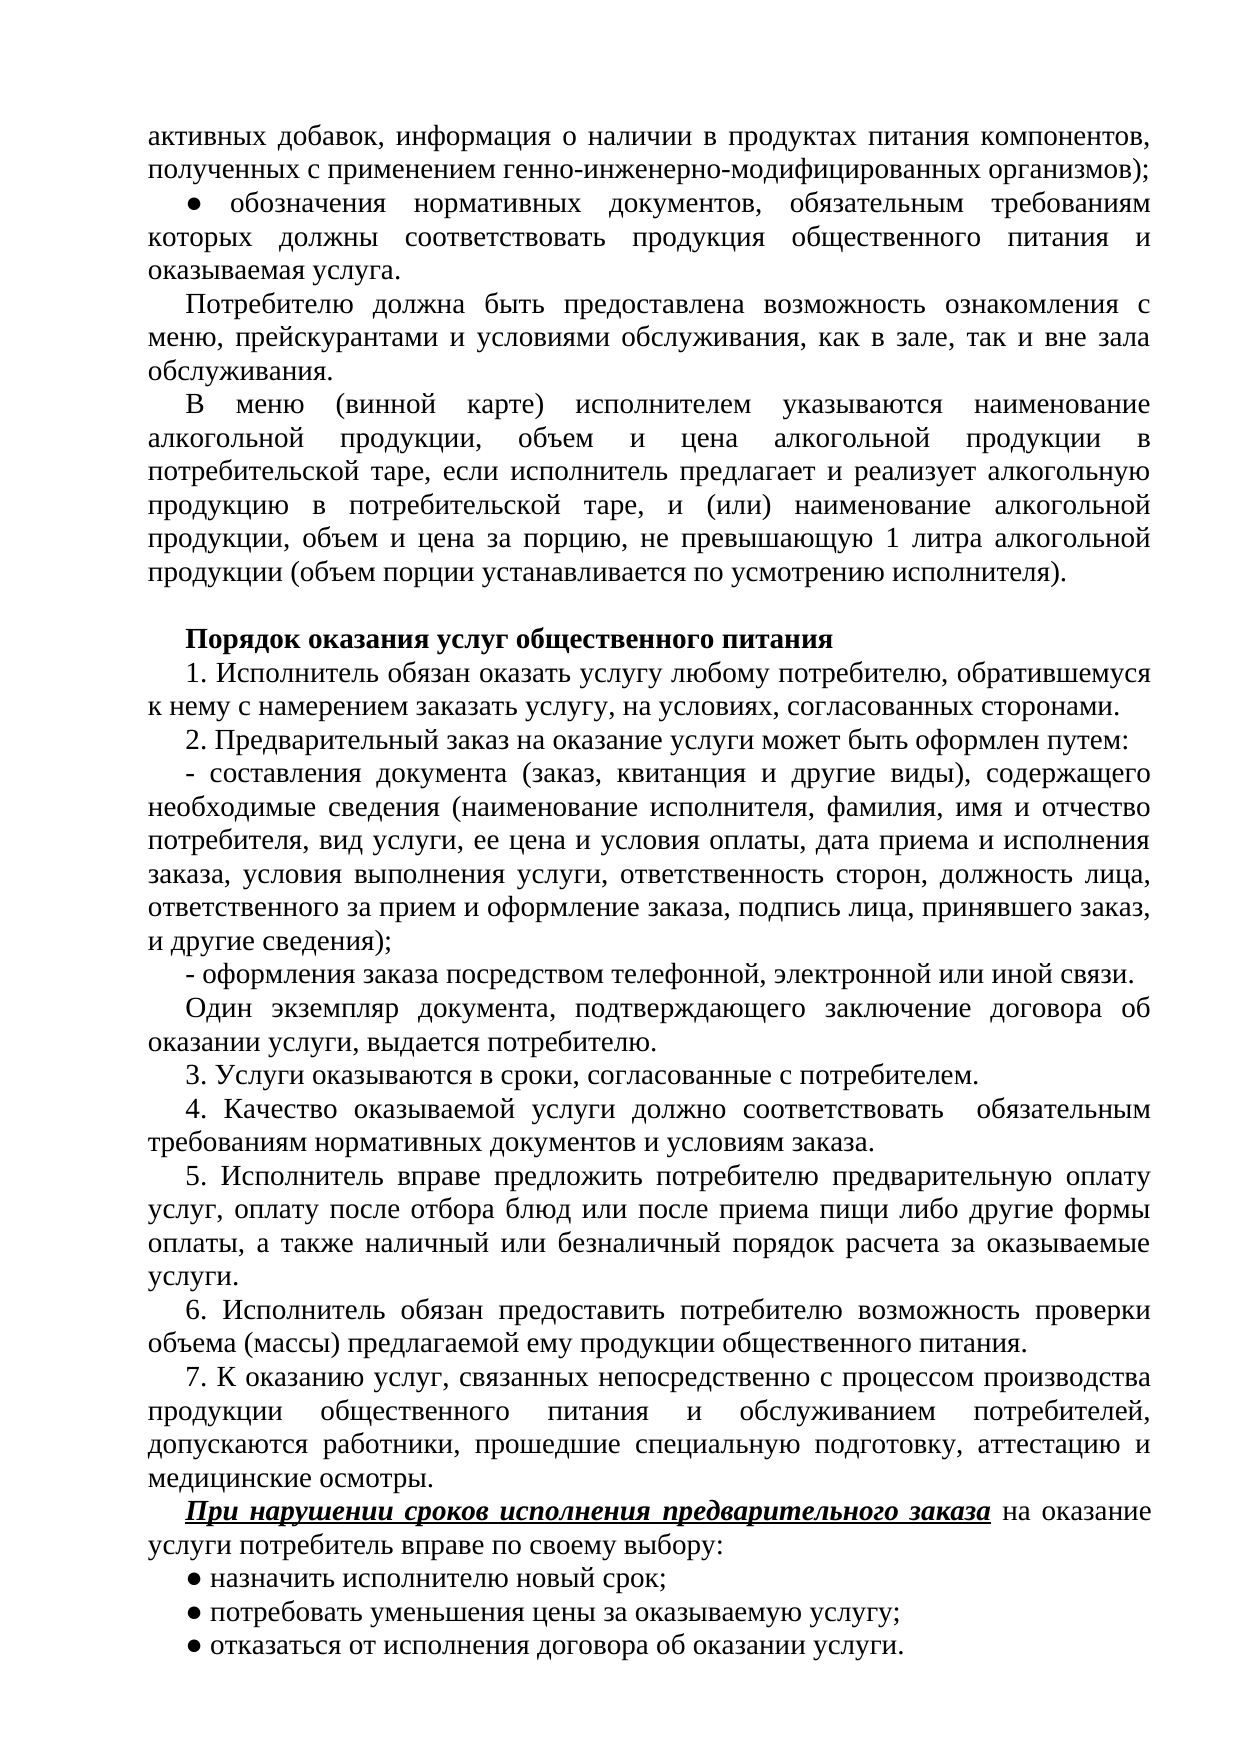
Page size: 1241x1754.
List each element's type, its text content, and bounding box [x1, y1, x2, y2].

text 1. Исполнитель обязан оказать услугу любому потребителю, обратившемуся к нему с намерением заказать услугу, на условиях, согласованных сторонами. [148, 655, 1152, 722]
text ● обозначения нормативных документов, обязательным требованиям которых должны соответствовать продукция общественного питания и оказываемая услуга. [148, 185, 1152, 286]
text ● потребовать уменьшения цены за оказываемую услугу; [148, 1594, 1152, 1627]
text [148, 118, 1152, 185]
text 3. Услуги оказываются в сроки, согласованные с потребителем. [148, 1057, 1152, 1091]
text Порядок оказания услуг общественного питания [148, 621, 1152, 655]
text 4. Качество оказываемой услуги должно соответствовать обязательным требованиям нормативных документов и условиям заказа. [148, 1091, 1152, 1158]
text - оформления заказа посредством телефонной, электронной или иной связи. [148, 957, 1152, 990]
text - составления документа (заказ, квитанция и другие виды), содержащего необходимые сведения (наименование исполнителя, фамилия, имя и отчество потребителя, вид услуги, ее цена и условия оплаты, дата приема и исполнения заказа, условия выполнения услуги, ответственность сторон, должность лица, ответственного за прием и оформление заказа, подпись лица, принявшего заказ, и другие сведения); [148, 755, 1152, 957]
text 2. Предварительный заказ на оказание услуги может быть оформлен путем: [148, 722, 1152, 755]
text ● отказаться от исполнения договора об оказании услуги. [148, 1627, 1152, 1661]
text 6. Исполнитель обязан предоставить потребителю возможность проверки объема (массы) предлагаемой ему продукции общественного питания. [148, 1292, 1152, 1359]
text Один экземпляр документа, подтверждающего заключение договора об оказании услуги, выдается потребителю. [148, 990, 1152, 1057]
text 5. Исполнитель вправе предложить потребителю предварительную оплату услуг, оплату после отбора блюд или после приема пищи либо другие формы оплаты, а также наличный или безналичный порядок расчета за оказываемые услуги. [148, 1158, 1152, 1292]
text ● назначить исполнителю новый срок; [148, 1560, 1152, 1594]
text При нарушении сроков исполнения предварительного заказа на оказание услуги потребитель вправе по своему выбору: [148, 1493, 1152, 1560]
text В меню (винной карте) исполнителем указываются наименование алкогольной продукции, объем и цена алкогольной продукции в потребительской таре, если исполнитель предлагает и реализует алкогольную продукцию в потребительской таре, и (или) наименование алкогольной продукции, объем и цена за порцию, не превышающую 1 литра алкогольной продукции (объем порции устанавливается по усмотрению исполнителя). [148, 386, 1152, 588]
text Потребителю должна быть предоставлена возможность ознакомления с меню, прейскурантами и условиями обслуживания, как в зале, так и вне зала обслуживания. [148, 286, 1152, 386]
text 7. К оказанию услуг, связанных непосредственно с процессом производства продукции общественного питания и обслуживанием потребителей, допускаются работники, прошедшие специальную подготовку, аттестацию и медицинские осмотры. [148, 1359, 1152, 1493]
